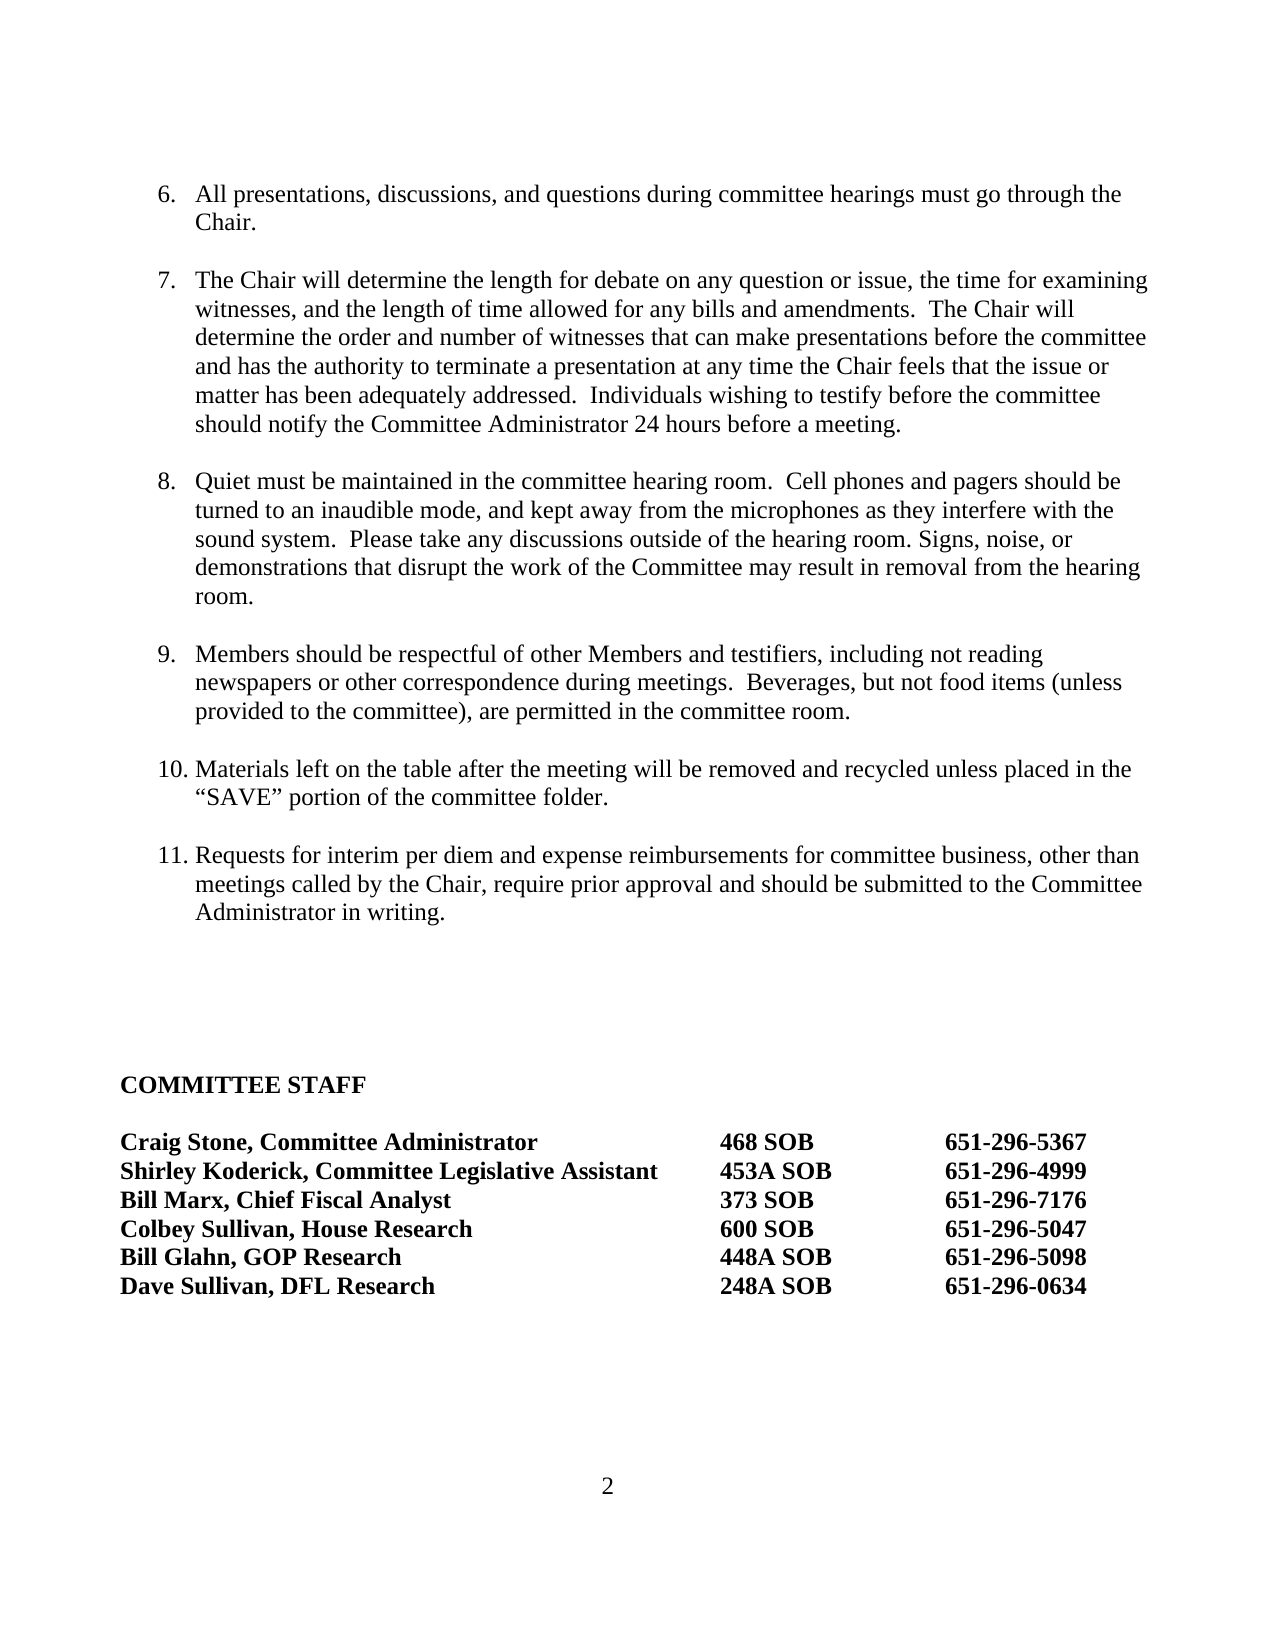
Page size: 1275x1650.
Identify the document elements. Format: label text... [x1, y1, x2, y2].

text Bill Marx, Chief Fiscal Analyst 373 SOB 651-296-7176 [120, 1185, 1155, 1214]
list All presentations, discussions, and questions during committee hearings must go through the Chair. [157, 179, 1155, 236]
text Dave Sullivan, DFL Research 248A SOB 651-296-0634 [120, 1271, 1155, 1300]
text Craig Stone, Committee Administrator 468 SOB 651-296-5367 [120, 1127, 1155, 1156]
list Members should be respectful of other Members and testifiers, including not reading newspapers or other correspondence during meetings. Beverages, but not food items (unless provided to the committee), are permitted in the committee room. [157, 639, 1155, 725]
list Requests for interim per diem and expense reimbursements for committee business, other than meetings called by the Chair, require prior approval and should be submitted to the Committee Administrator in writing. [157, 840, 1155, 926]
text Bill Glahn, GOP Research 448A SOB 651-296-5098 [120, 1242, 1155, 1271]
text Shirley Koderick, Committee Legislative Assistant 453A SOB 651-296-4999 [120, 1156, 1155, 1185]
text Colbey Sullivan, House Research 600 SOB 651-296-5047 [120, 1214, 1155, 1242]
list Quiet must be maintained in the committee hearing room. Cell phones and pagers should be turned to an inaudible mode, and kept away from the microphones as they interfere with the sound system. Please take any discussions outside of the hearing room. Signs, noise, or demonstrations that disrupt the work of the Committee may result in removal from the hearing room. [157, 466, 1155, 610]
list Materials left on the table after the meeting will be removed and recycled unless placed in the “SAVE” portion of the committee folder. [157, 754, 1155, 811]
subtitle COMMITTEE STAFF [120, 1070, 1155, 1099]
list The Chair will determine the length for debate on any question or issue, the time for examining witnesses, and the length of time allowed for any bills and amendments. The Chair will determine the order and number of witnesses that can make presentations before the committee and has the authority to terminate a presentation at any time the Chair feels that the issue or matter has been adequately addressed. Individuals wishing to testify before the committee should notify the Committee Administrator 24 hours before a meeting. [157, 265, 1155, 437]
